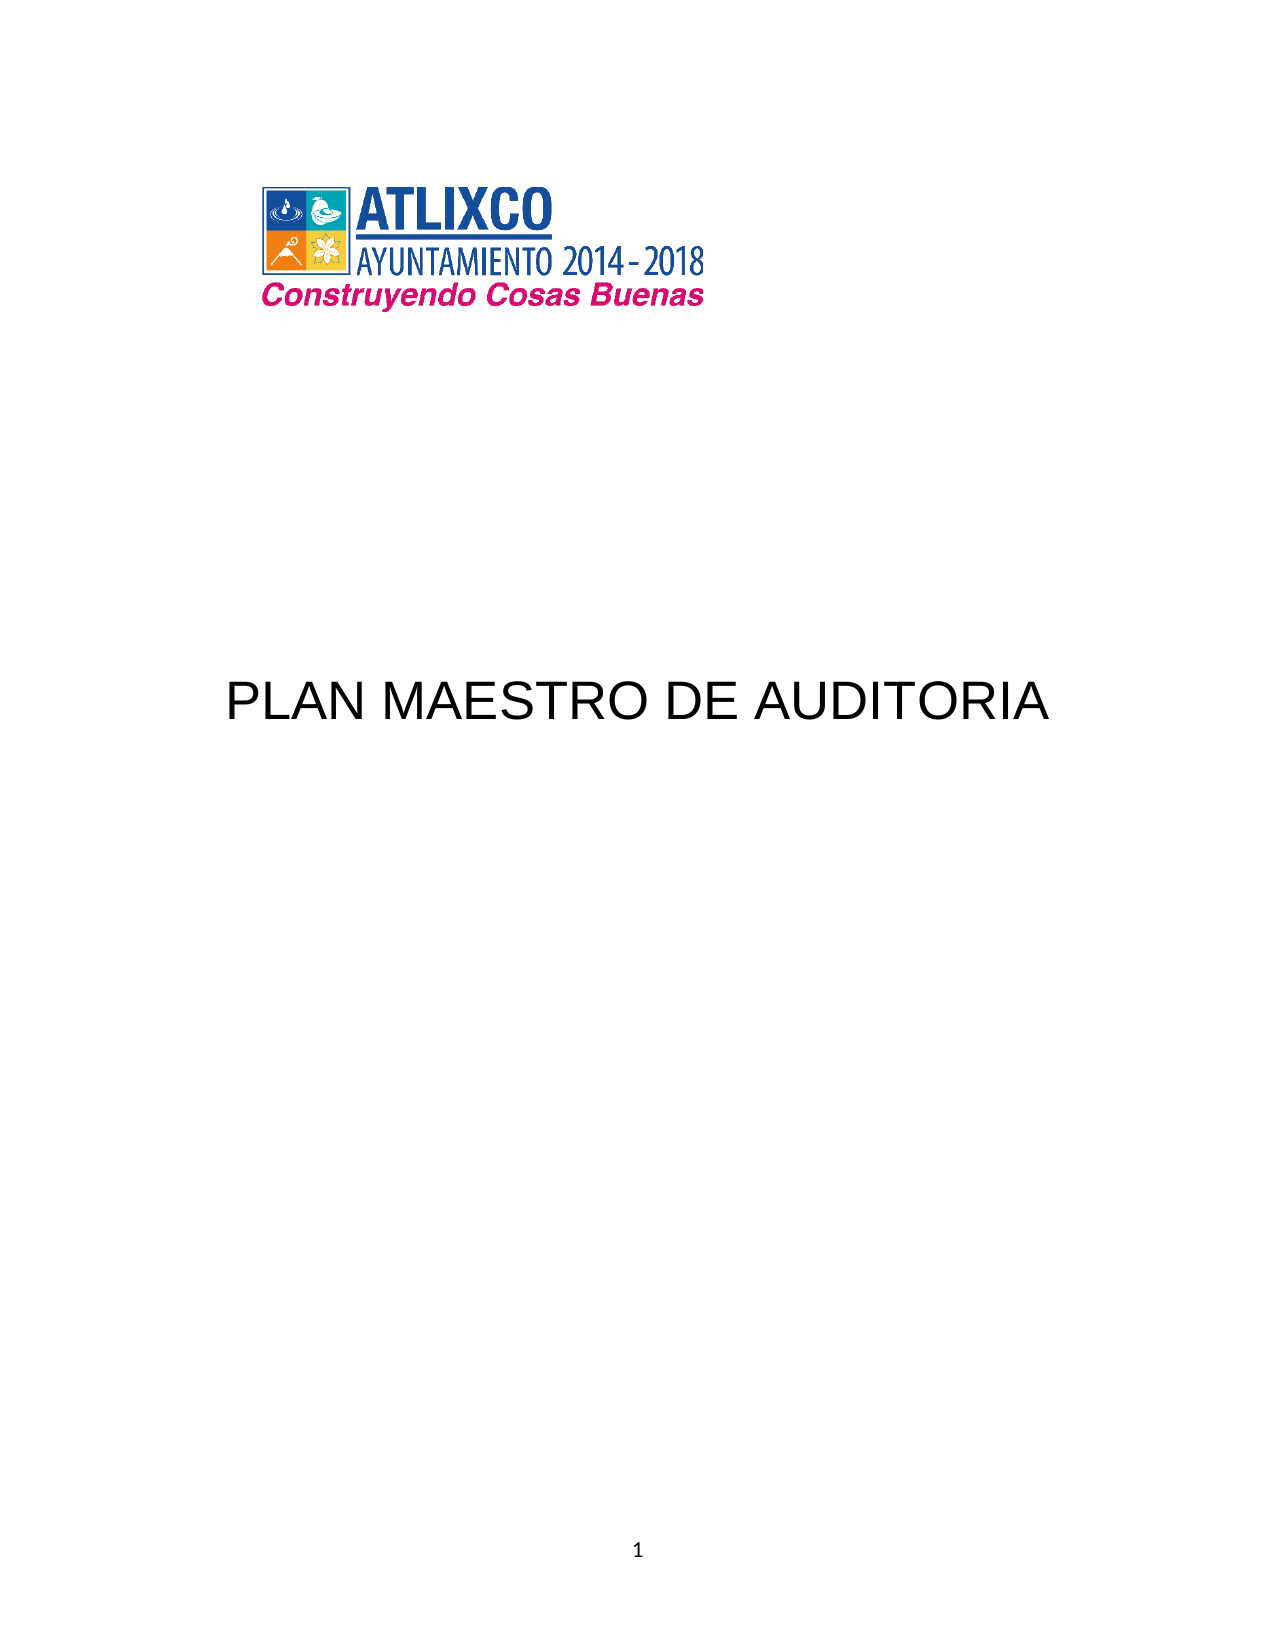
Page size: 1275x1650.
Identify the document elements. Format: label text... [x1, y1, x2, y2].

text PLAN MAESTRO DE AUDITORIA [177, 669, 1098, 731]
picture [262, 187, 703, 312]
